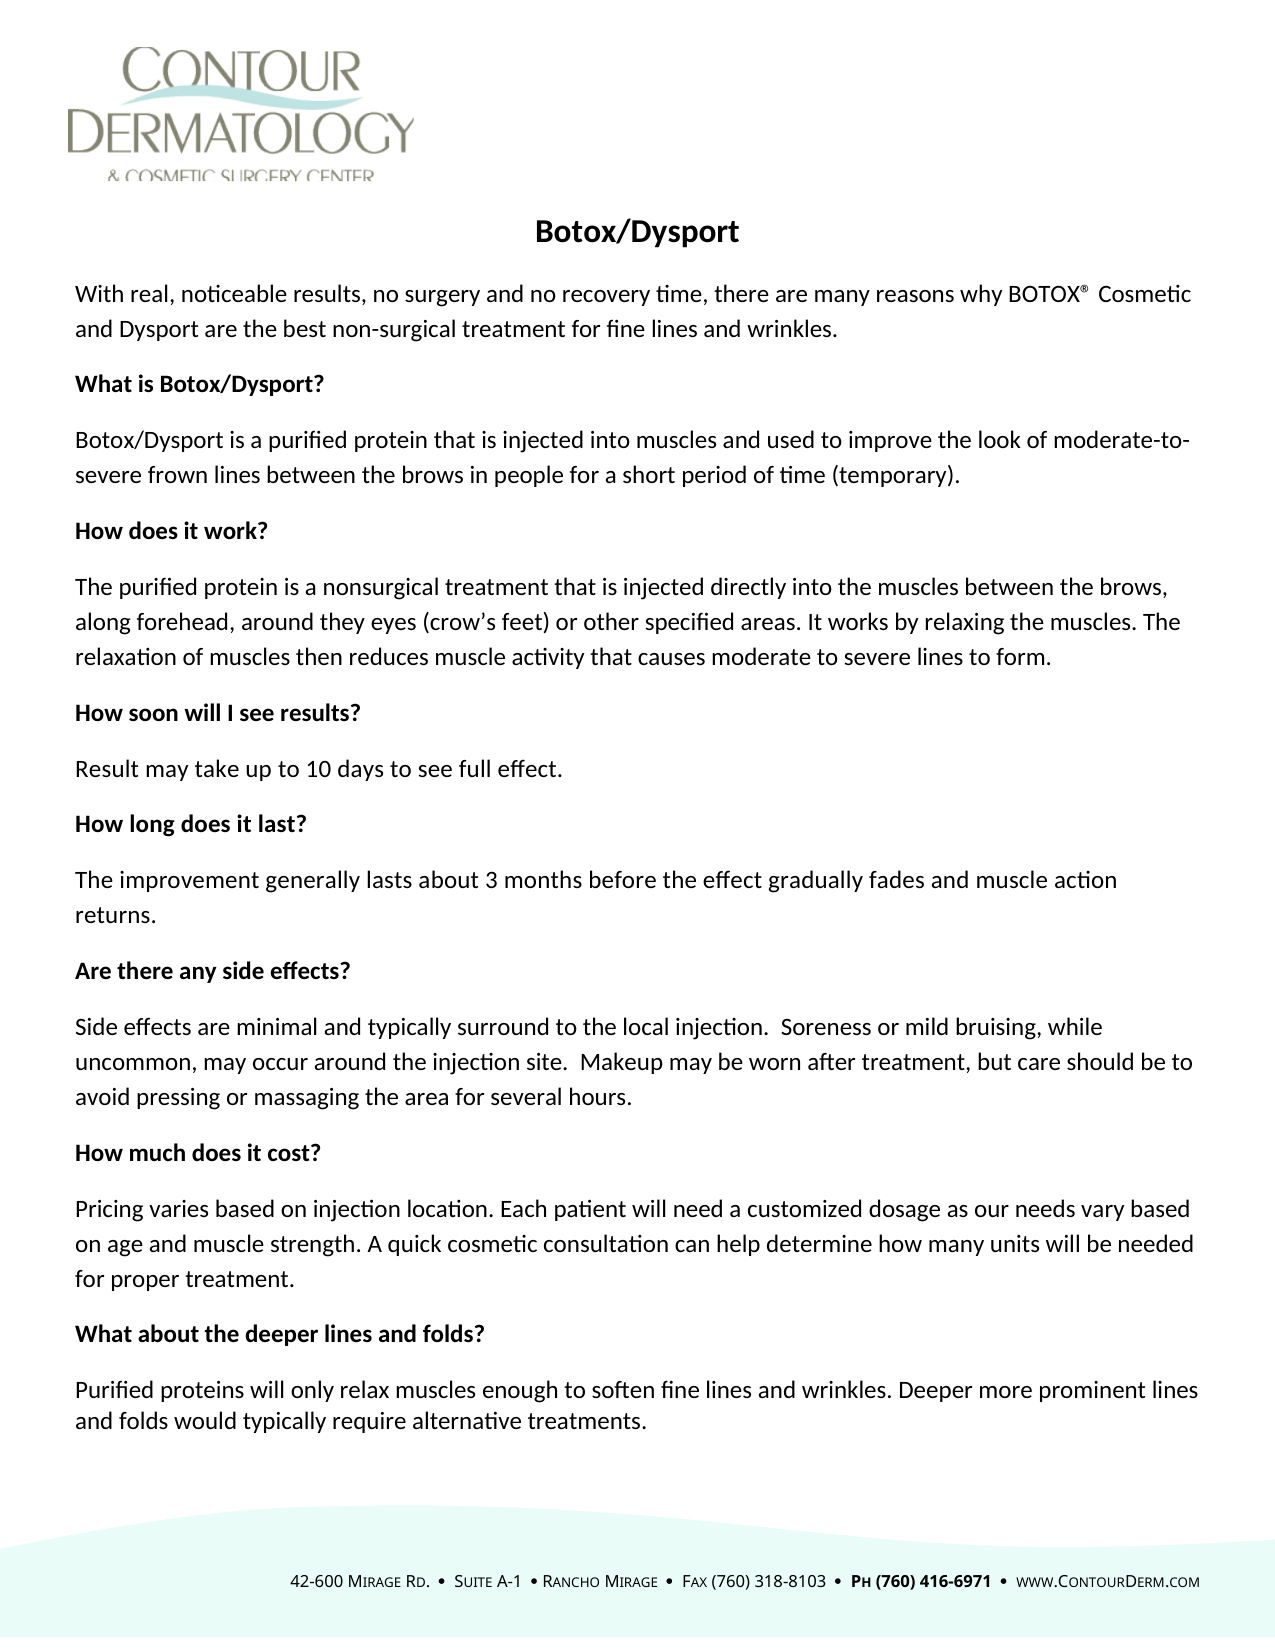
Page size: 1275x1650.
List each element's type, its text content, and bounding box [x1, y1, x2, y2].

text How soon will I see results? [75, 697, 1200, 727]
text Botox/Dysport [75, 210, 1200, 251]
text Side effects are minimal and typically surround to the local injection. Soreness or mild bruising, while uncommon, may occur around the injection site. Makeup may be worn after treatment, but care should be to avoid pressing or massaging the area for several hours. [75, 1011, 1200, 1112]
text What about the deeper lines and folds? [75, 1319, 1200, 1349]
text Purified proteins will only relax muscles enough to soften fine lines and wrinkles. Deeper more prominent lines and folds would typically require alternative treatments. [75, 1374, 1202, 1436]
text What is Botox/Dysport? [75, 369, 1200, 399]
text The purified protein is a nonsurgical treatment that is injected directly into the muscles between the brows, along forehead, around they eyes (crow’s feet) or other specified areas. It works by relaxing the muscles. The relaxation of muscles then reduces muscle activity that causes moderate to severe lines to form. [75, 571, 1200, 672]
text How much does it cost? [75, 1137, 1200, 1167]
text The improvement generally lasts about 3 months before the effect gradually fades and muscle action returns. [75, 864, 1200, 930]
text How long does it last? [75, 809, 1200, 839]
text How does it work? [75, 515, 1200, 546]
text Botox/Dysport is a purified protein that is injected into muscles and used to improve the look of moderate-to-severe frown lines between the brows in people for a short period of time (temporary). [75, 424, 1200, 490]
picture [68, 47, 414, 182]
text With real, noticeable results, no surgery and no recovery time, there are many reasons why BOTOX® Cosmetic and Dysport are the best non-surgical treatment for fine lines and wrinkles. [75, 278, 1200, 343]
text Pricing varies based on injection location. Each patient will need a customized dosage as our needs vary based on age and muscle strength. A quick cosmetic consultation can help determine how many units will be needed for proper treatment. [75, 1193, 1200, 1293]
text Are there any side effects? [75, 955, 1200, 986]
text Result may take up to 10 days to see full effect. [75, 753, 1200, 783]
